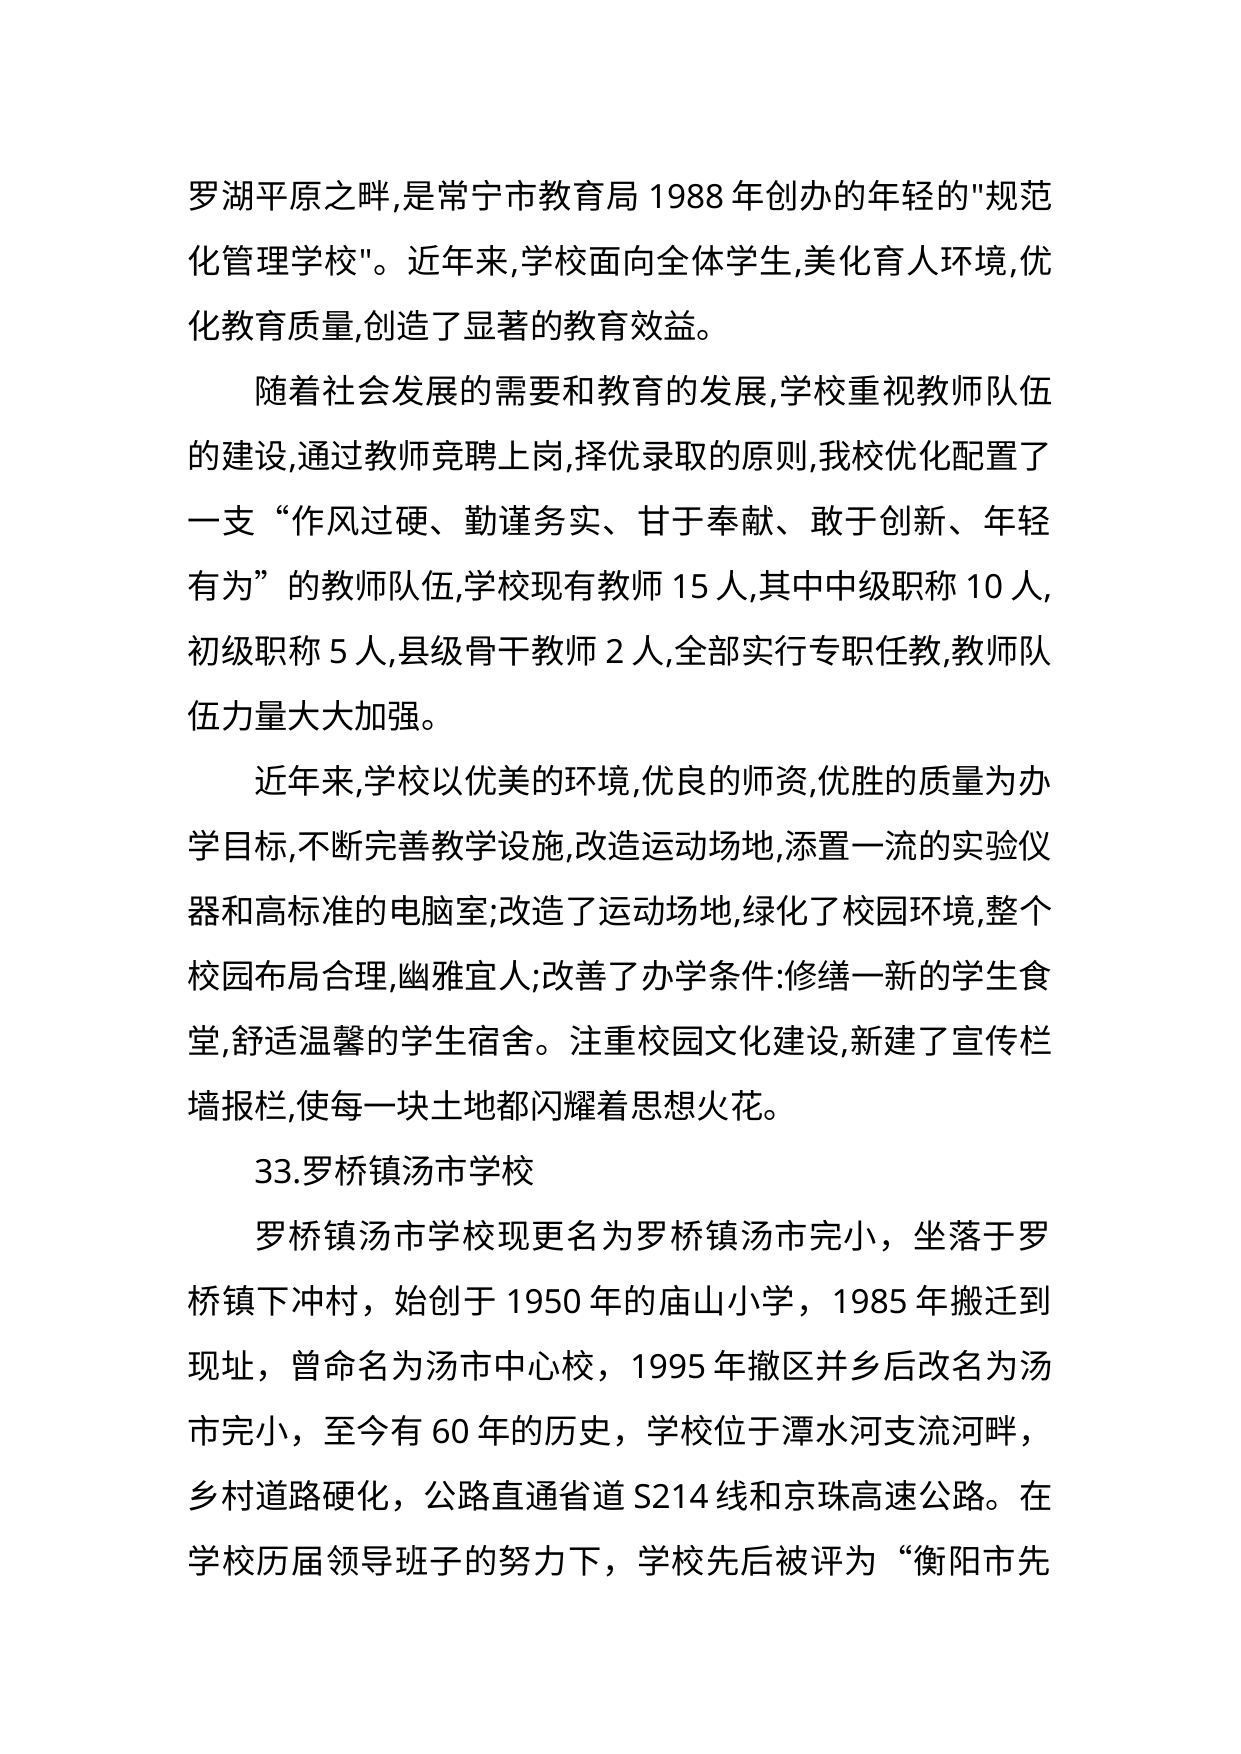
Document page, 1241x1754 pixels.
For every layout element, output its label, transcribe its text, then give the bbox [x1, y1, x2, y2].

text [187, 162, 1053, 357]
text 33.罗桥镇汤市学校 [187, 1137, 1053, 1202]
text 近年来,学校以优美的环境,优良的师资,优胜的质量为办学目标,不断完善教学设施,改造运动场地,添置一流的实验仪器和高标准的电脑室;改造了运动场地,绿化了校园环境,整个校园布局合理,幽雅宜人;改善了办学条件:修缮一新的学生食堂,舒适温馨的学生宿舍。注重校园文化建设,新建了宣传栏、墙报栏,使每一块土地都闪耀着思想火花。 [187, 747, 1053, 1137]
text 随着社会发展的需要和教育的发展,学校重视教师队伍的建设,通过教师竞聘上岗,择优录取的原则,我校优化配置了一支“作风过硬、勤谨务实、甘于奉献、敢于创新、年轻有为”的教师队伍,学校现有教师15人,其中中级职称10人,初级职称5人,县级骨干教师2人,全部实行专职任教,教师队伍力量大大加强。 [187, 357, 1053, 747]
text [187, 1202, 1053, 1592]
